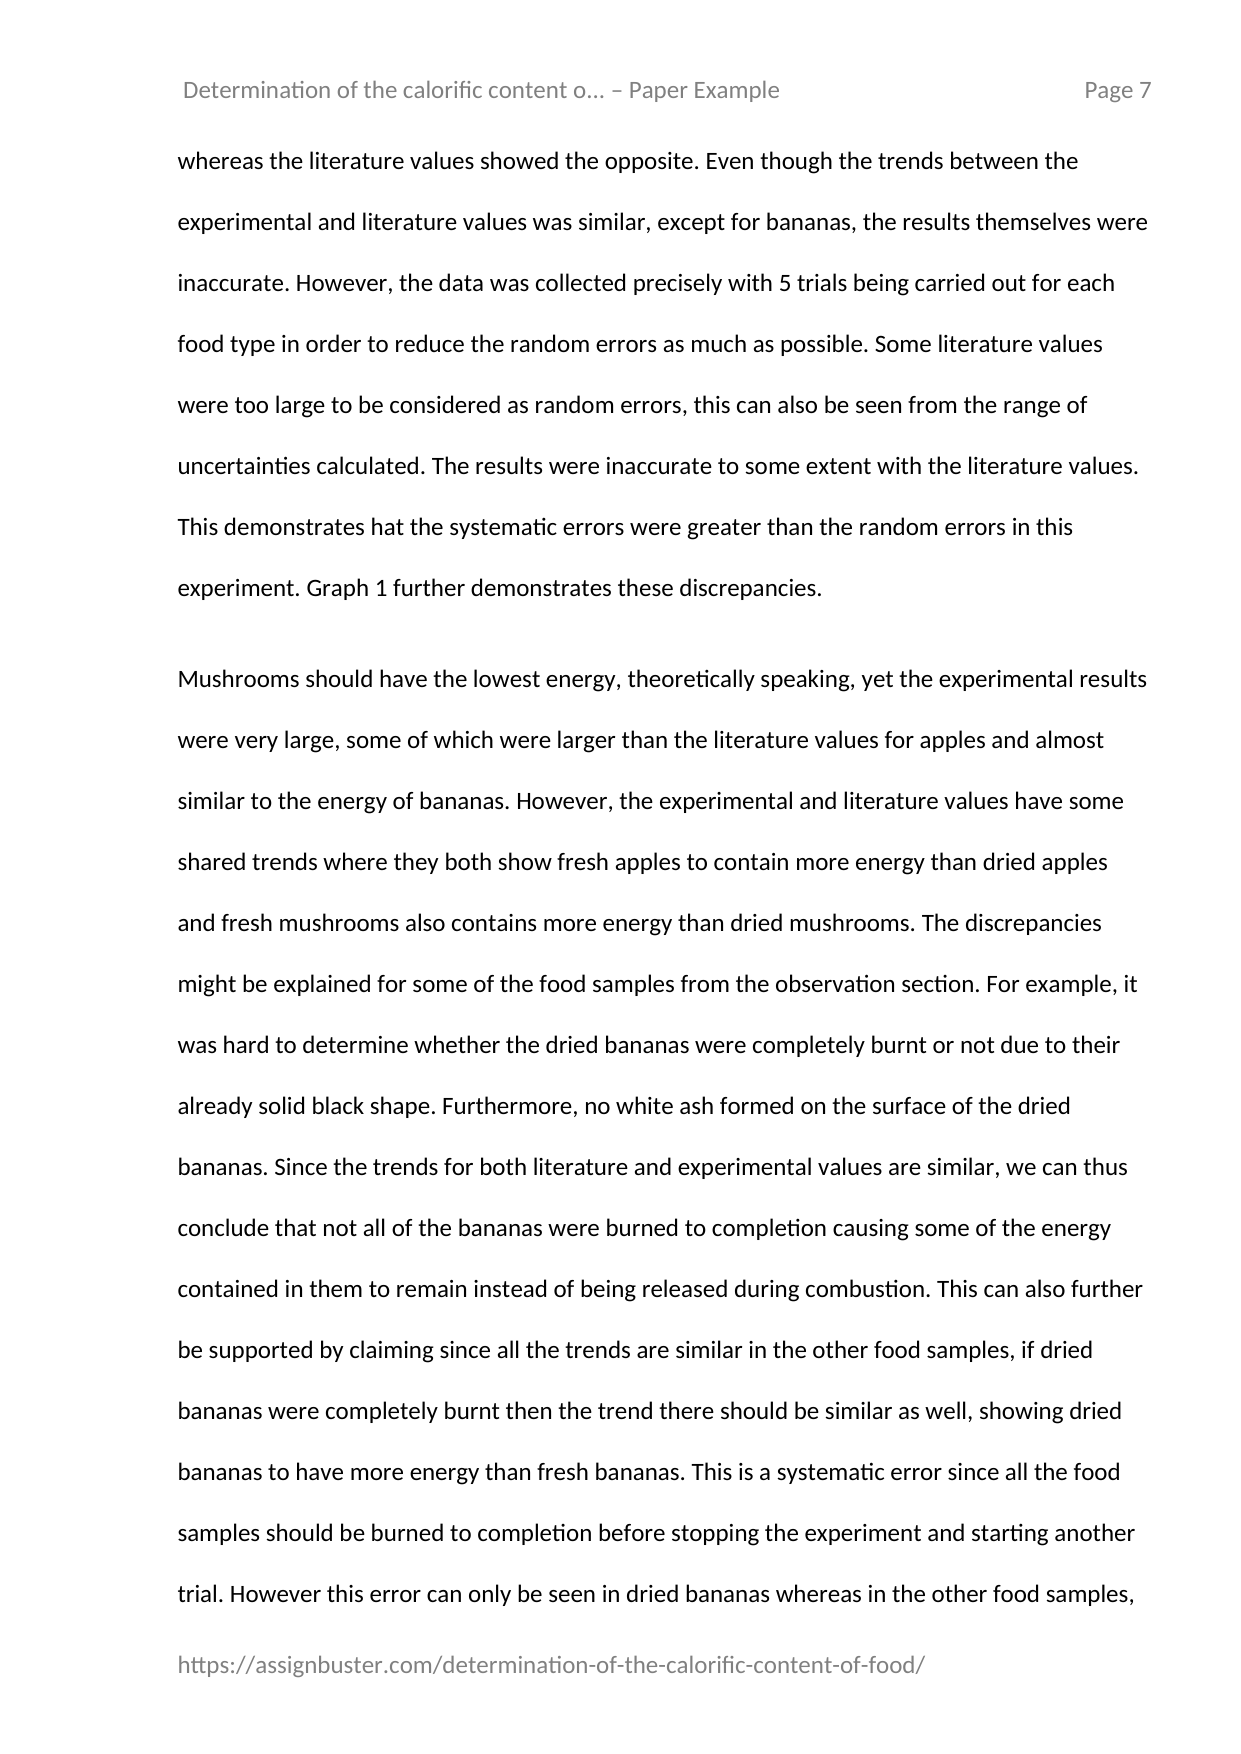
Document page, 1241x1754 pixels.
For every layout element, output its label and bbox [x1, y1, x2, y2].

text [177, 663, 1152, 1609]
text [177, 145, 1152, 603]
